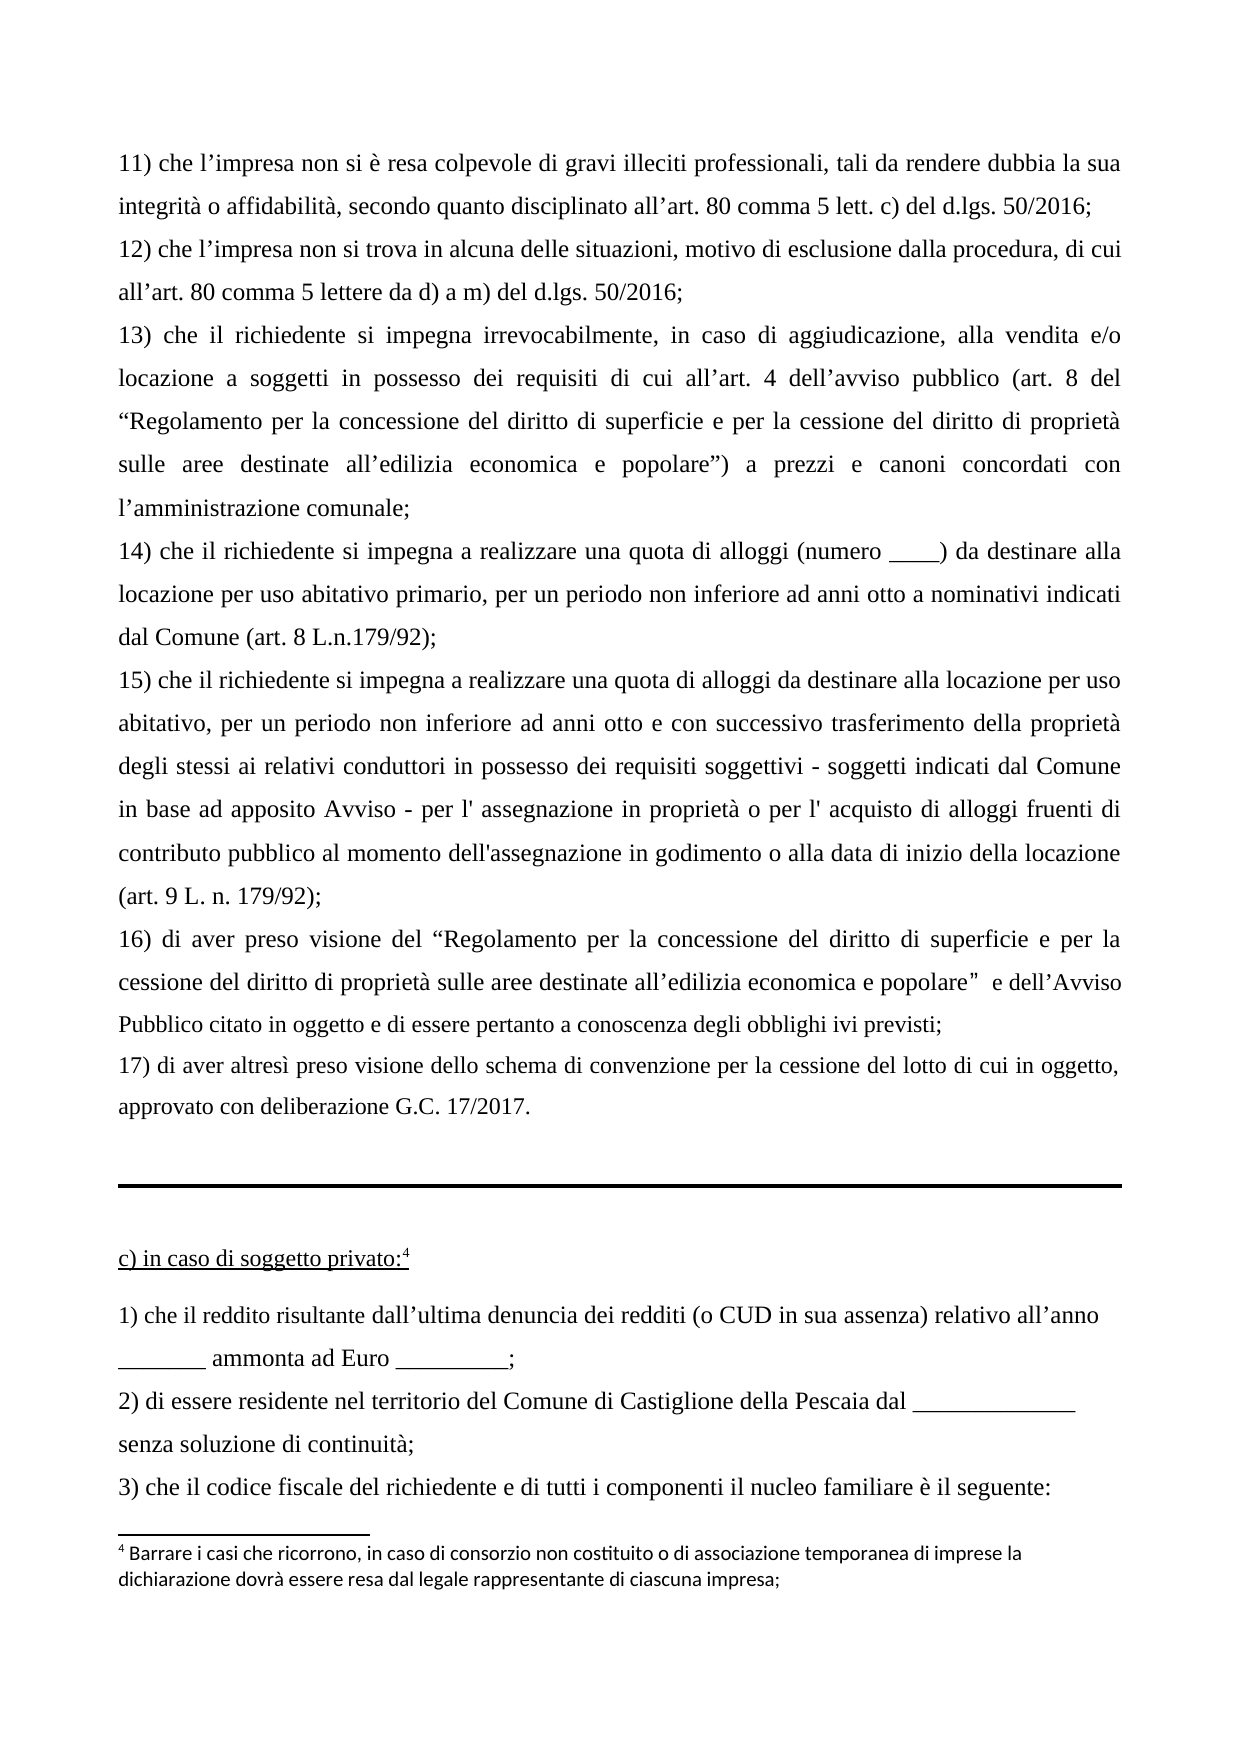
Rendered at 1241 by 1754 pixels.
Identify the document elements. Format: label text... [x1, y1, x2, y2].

text 14) che il richiedente si impegna a realizzare una quota di alloggi (numero ____) da destinare alla locazione per uso abitativo primario, per un periodo non inferiore ad anni otto a nominativi indicati dal Comune (art. 8 L.n.179/92); [118, 536, 1122, 651]
text 13) che il richiedente si impegna irrevocabilmente, in caso di aggiudicazione, alla vendita e/o locazione a soggetti in possesso dei requisiti di cui all’art. 4 dell’avviso pubblico (art. 8 del “Regolamento per la concessione del diritto di superficie e per la cessione del diritto di proprietà sulle aree destinate all’edilizia economica e popolare”) a prezzi e canoni concordati con l’amministrazione comunale; [118, 320, 1122, 521]
text 12) che l’impresa non si trova in alcuna delle situazioni, motivo di esclusione dalla procedura, di cui all’art. 80 comma 5 lettere da d) a m) del d.lgs. 50/2016; [118, 234, 1122, 306]
text 3) che il codice fiscale del richiedente e di tutti i componenti il nucleo familiare è il seguente: [118, 1472, 1122, 1501]
text c) in caso di soggetto privato: [118, 1244, 1122, 1272]
text 17) di aver altresì preso visione dello schema di convenzione per la cessione del lotto di cui in oggetto, approvato con deliberazione G.C. 17/2017. [118, 1051, 1122, 1184]
text 16) di aver preso visione del “Regolamento per la concessione del diritto di superficie e per la cessione del diritto di proprietà sulle aree destinate all’edilizia economica e popolare” e dell’Avviso Pubblico citato in oggetto e di essere pertanto a conoscenza degli obblighi ivi previsti; [118, 924, 1122, 1037]
text 15) che il richiedente si impegna a realizzare una quota di alloggi da destinare alla locazione per uso abitativo, per un periodo non inferiore ad anni otto e con successivo trasferimento della proprietà degli stessi ai relativi conduttori in possesso dei requisiti soggettivi - soggetti indicati dal Comune in base ad apposito Avviso - per l' assegnazione in proprietà o per l' acquisto di alloggi fruenti di contributo pubblico al momento dell'assegnazione in godimento o alla data di inizio della locazione (art. 9 L. n. 179/92); [118, 665, 1122, 909]
text 2) di essere residente nel territorio del Comune di Castiglione della Pescaia dal _____________ senza soluzione di continuità; [118, 1386, 1122, 1458]
text 11) che l’impresa non si è resa colpevole di gravi illeciti professionali, tali da rendere dubbia la sua integrità o affidabilità, secondo quanto disciplinato all’art. 80 comma 5 lett. c) del d.lgs. 50/2016; [118, 148, 1122, 219]
text 1) che il reddito risultante dall’ultima denuncia dei redditi (o CUD in sua assenza) relativo all’anno _______ ammonta ad Euro _________; [118, 1300, 1122, 1372]
